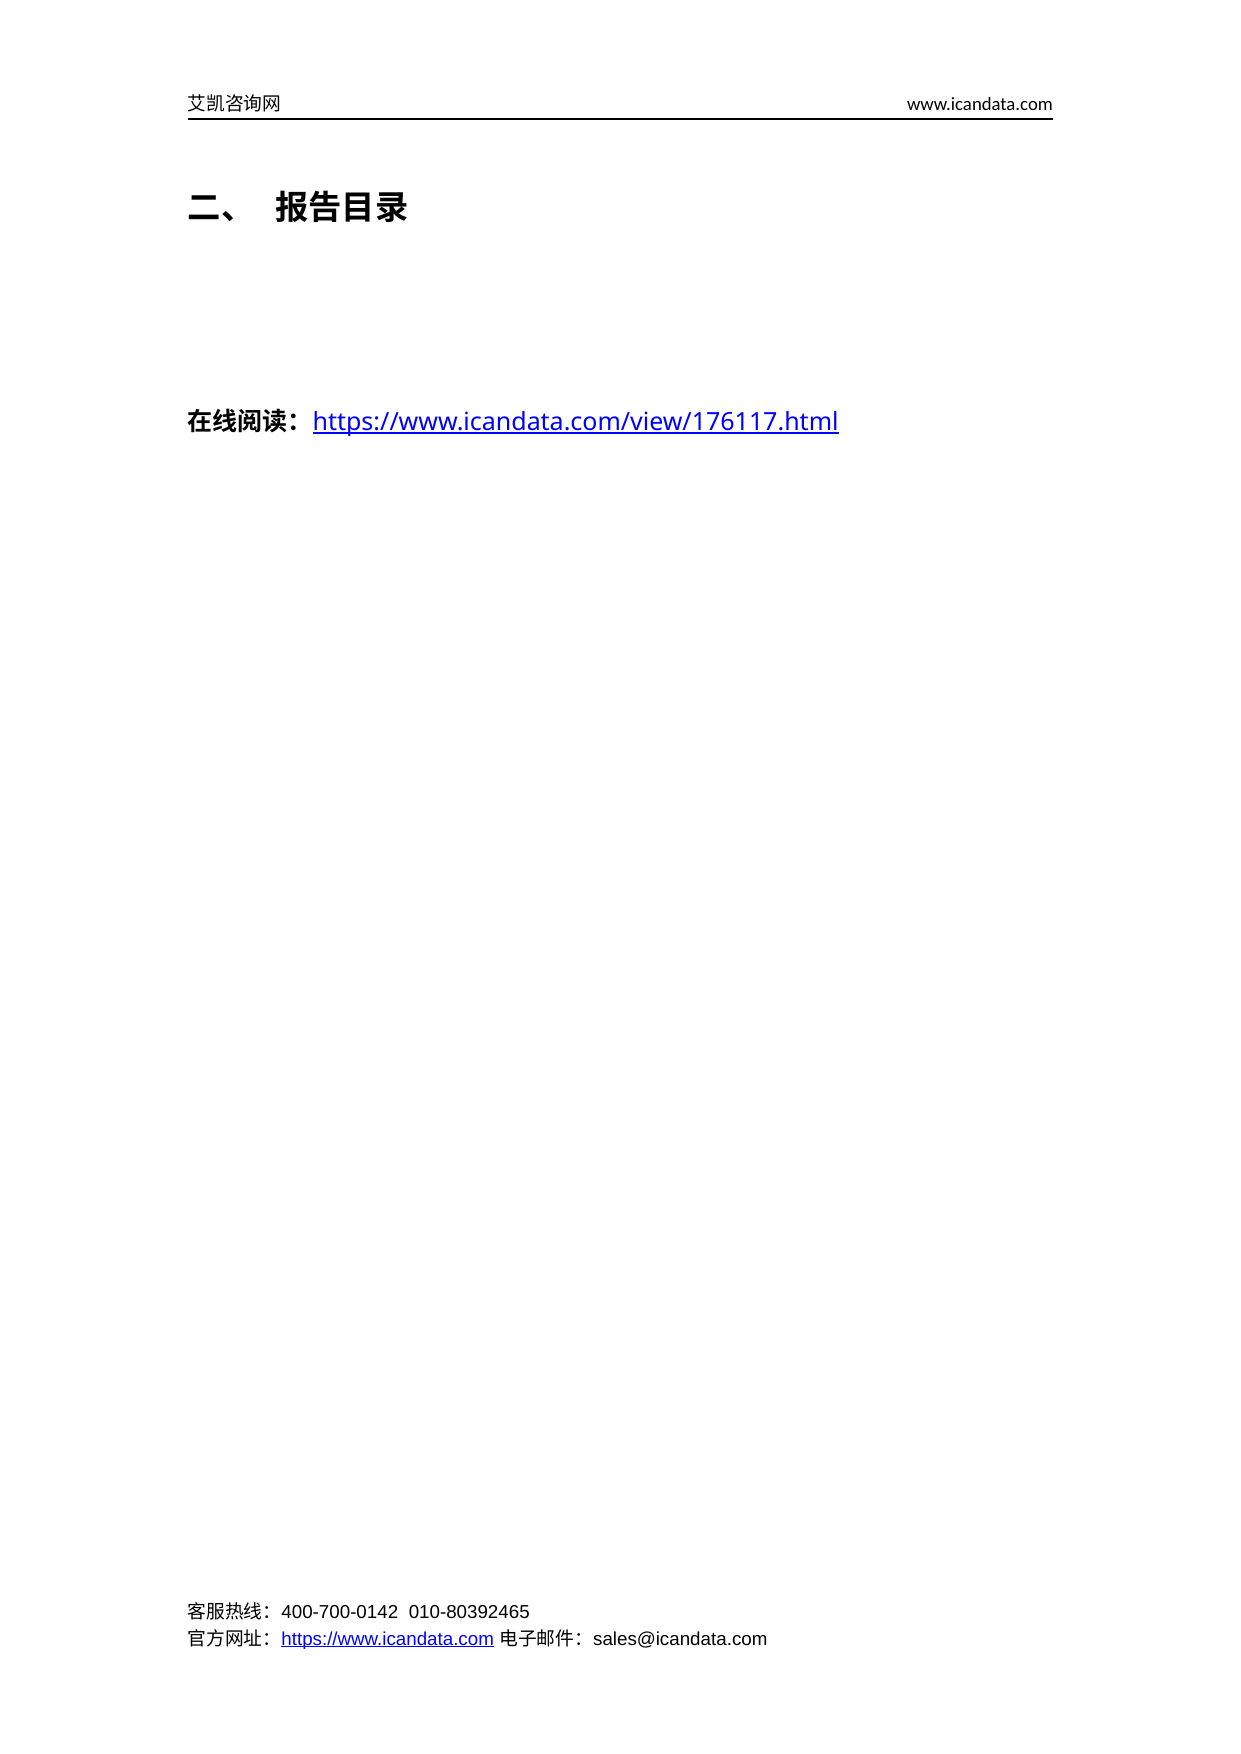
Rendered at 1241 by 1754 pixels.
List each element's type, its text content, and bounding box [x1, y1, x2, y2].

subtitle 报告目录 [187, 172, 1053, 237]
text 在线阅读：https://www.icandata.com/view/176117.html [187, 387, 1053, 452]
